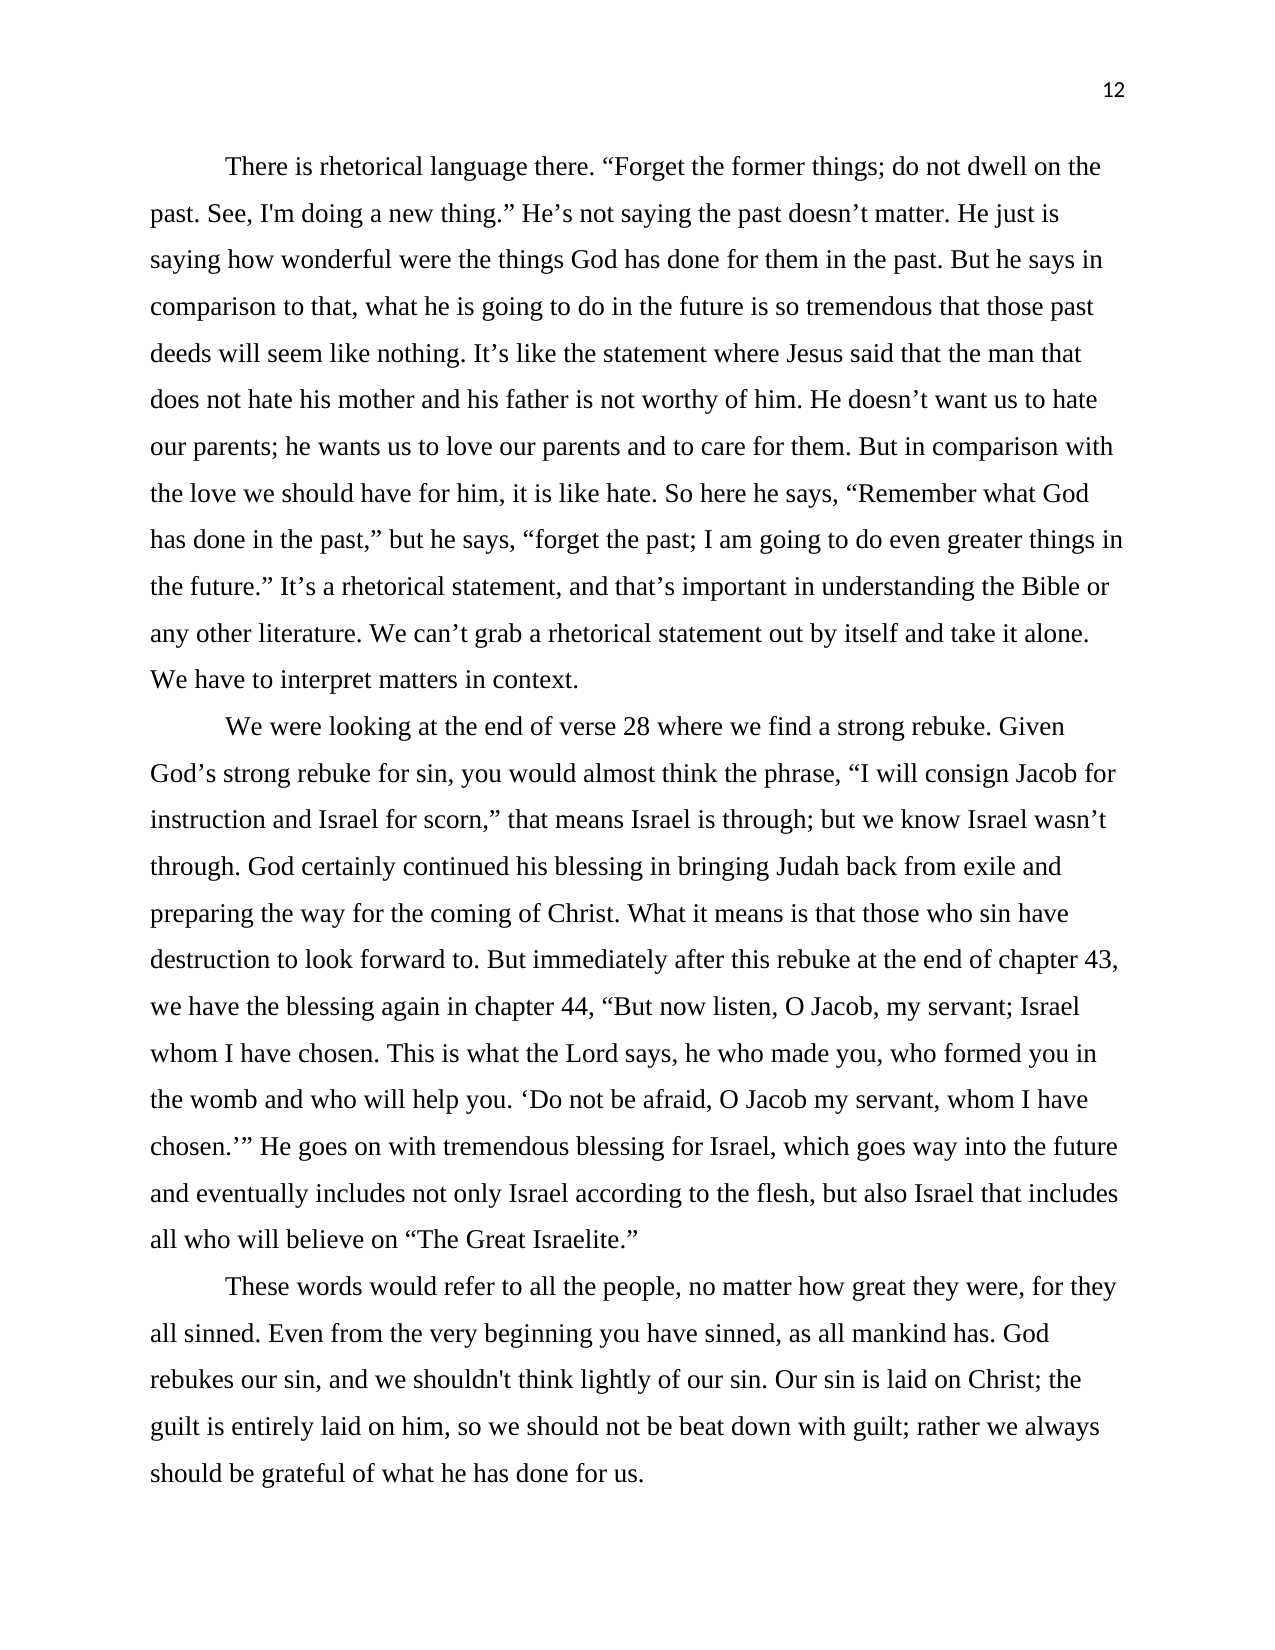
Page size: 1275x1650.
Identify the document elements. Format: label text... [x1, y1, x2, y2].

text These words would refer to all the people, no matter how great they were, for they all sinned. Even from the very beginning you have sinned, as all mankind has. God rebukes our sin, and we shouldn't think lightly of our sin. Our sin is laid on Christ; the guilt is entirely laid on him, so we should not be beat down with guilt; rather we always should be grateful of what he has done for us. [150, 1270, 1125, 1488]
text We were looking at the end of verse 28 where we find a strong rebuke. Given God’s strong rebuke for sin, you would almost think the phrase, “I will consign Jacob for instruction and Israel for scorn,” that means Israel is through; but we know Israel wasn’t through. God certainly continued his blessing in bringing Judah back from exile and preparing the way for the coming of Christ. What it means is that those who sin have destruction to look forward to. But immediately after this rebuke at the end of chapter 43, we have the blessing again in chapter 44, “But now listen, O Jacob, my servant; Israel whom I have chosen. This is what the Lord says, he who made you, who formed you in the womb and who will help you. ‘Do not be afraid, O Jacob my servant, whom I have chosen.’” He goes on with tremendous blessing for Israel, which goes way into the future and eventually includes not only Israel according to the flesh, but also Israel that includes all who will believe on “The Great Israelite.” [150, 710, 1125, 1254]
text There is rhetorical language there. “Forget the former things; do not dwell on the past. See, I'm doing a new thing.” He’s not saying the past doesn’t matter. He just is saying how wonderful were the things God has done for them in the past. But he says in comparison to that, what he is going to do in the future is so tremendous that those past deeds will seem like nothing. It’s like the statement where Jesus said that the man that does not hate his mother and his father is not worthy of him. He doesn’t want us to hate our parents; he wants us to love our parents and to care for them. But in comparison with the love we should have for him, it is like hate. So here he says, “Remember what God has done in the past,” but he says, “forget the past; I am going to do even greater things in the future.” It’s a rhetorical statement, and that’s important in understanding the Bible or any other literature. We can’t grab a rhetorical statement out by itself and take it alone. We have to interpret matters in context. [150, 150, 1125, 694]
